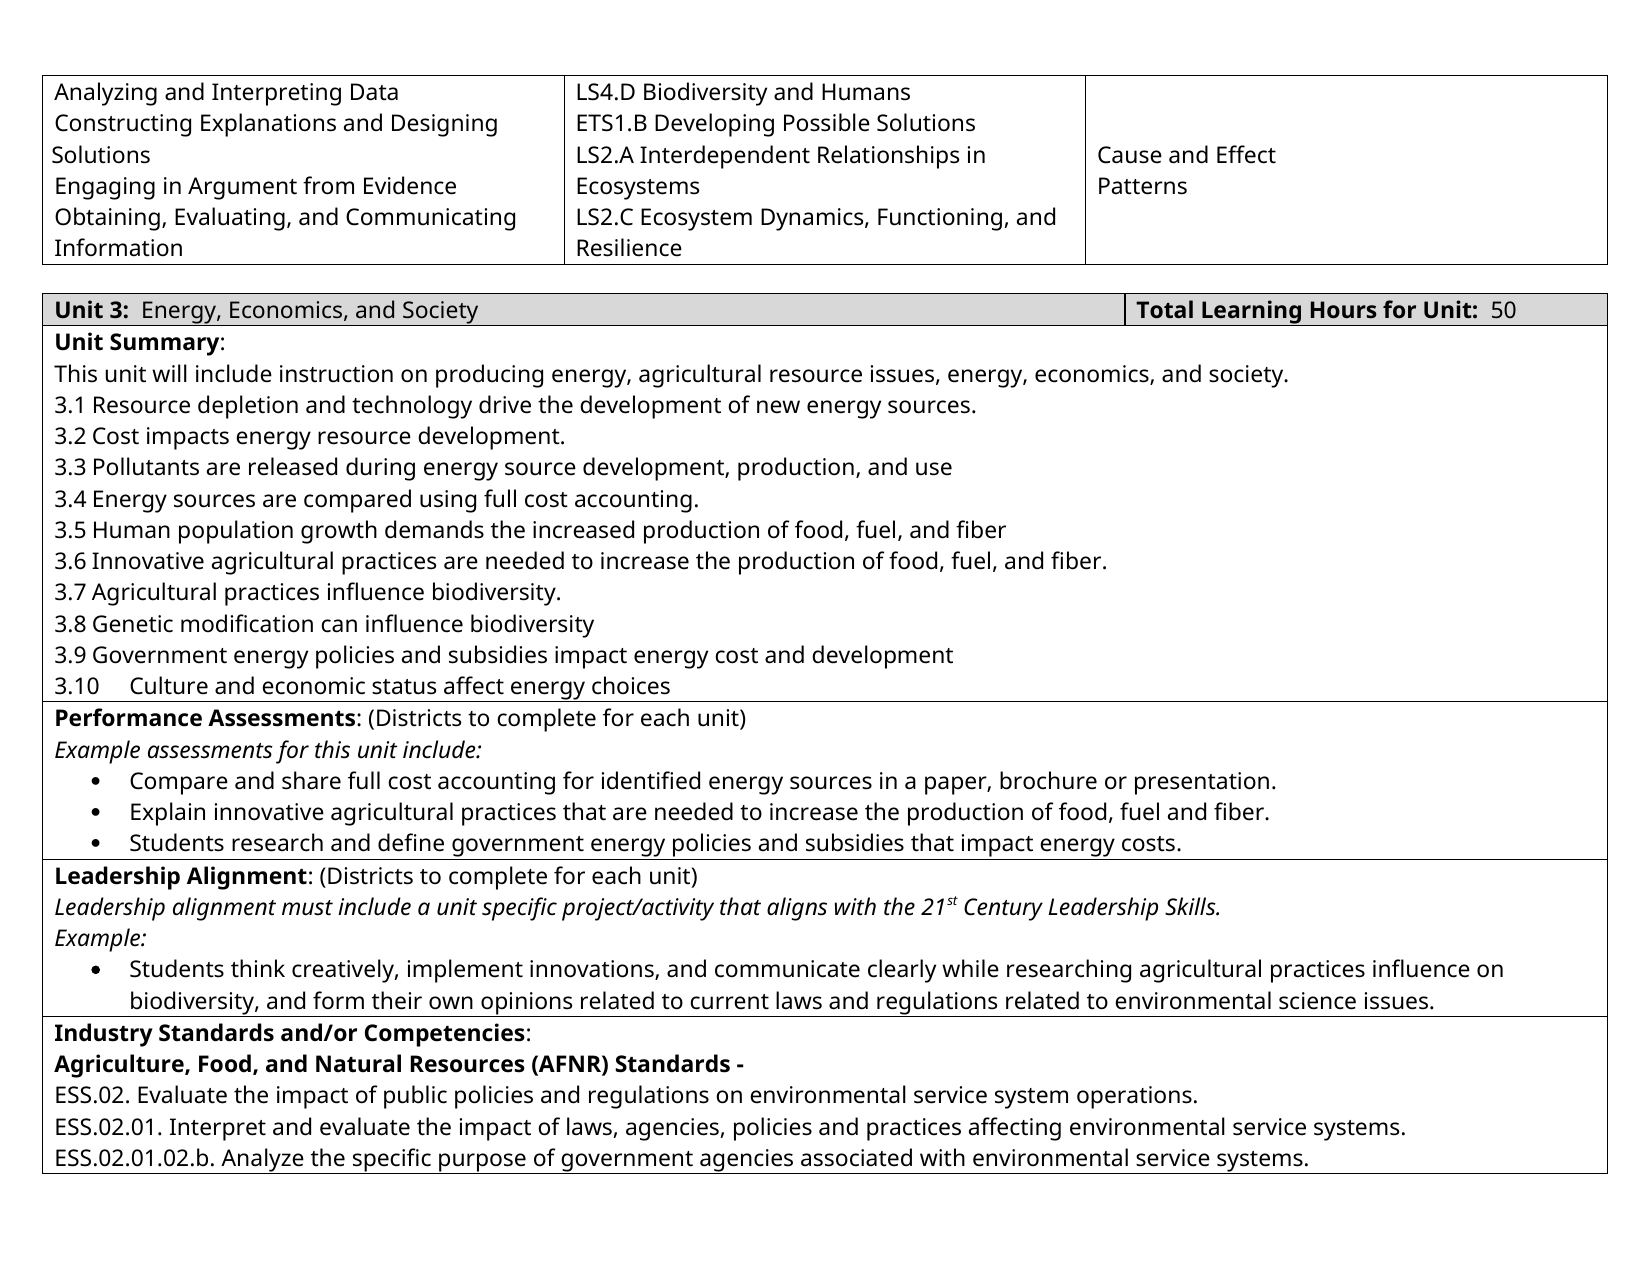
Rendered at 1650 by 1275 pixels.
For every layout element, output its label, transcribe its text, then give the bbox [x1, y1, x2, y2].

table_cell LS4.D Biodiversity and Humans ETS1.B Developing Possible Solutions LS2.A Interdependent Relationships in Ecosystems LS2.C Ecosystem Dynamics, Functioning, and Resilience [565, 76, 1085, 263]
table_cell Cause and Effect Patterns [1086, 76, 1607, 263]
table_cell Unit Summary: This unit will include instruction on producing energy, agricultural resource issues, energy, economics, and society. Resource depletion and technology drive the development of new energy sources. Cost impacts energy resource development. Pollutants are released during energy source development, production, and use Energy sources are compared using full cost accounting. Human population growth demands the increased production of food, fuel, and fiber Innovative agricultural practices are needed to increase the production of food, fuel, and fiber. Agricultural practices influence biodiversity. Genetic modification can influence biodiversity Government energy policies and subsidies impact energy cost and development Culture and economic status affect energy choices [43, 326, 1607, 701]
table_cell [43, 1017, 1607, 1173]
table_header Unit 3: Energy, Economics, and Society [43, 294, 1124, 325]
table_cell Leadership Alignment: (Districts to complete for each unit) Leadership alignment must include a unit specific project/activity that aligns with the 21st Century Leadership Skills. Example: Students think creatively, implement innovations, and communicate clearly while researching agricultural practices influence on biodiversity, and form their own opinions related to current laws and regulations related to environmental science issues. [43, 860, 1607, 1016]
table_header Total Learning Hours for Unit: 50 [1126, 294, 1607, 325]
table_cell Performance Assessments: (Districts to complete for each unit) Example assessments for this unit include: Compare and share full cost accounting for identified energy sources in a paper, brochure or presentation. Explain innovative agricultural practices that are needed to increase the production of food, fuel and fiber. Students research and define government energy policies and subsidies that impact energy costs. [43, 702, 1607, 859]
table_cell Analyzing and Interpreting Data Constructing Explanations and Designing Solutions Engaging in Argument from Evidence Obtaining, Evaluating, and Communicating Information [43, 76, 564, 263]
